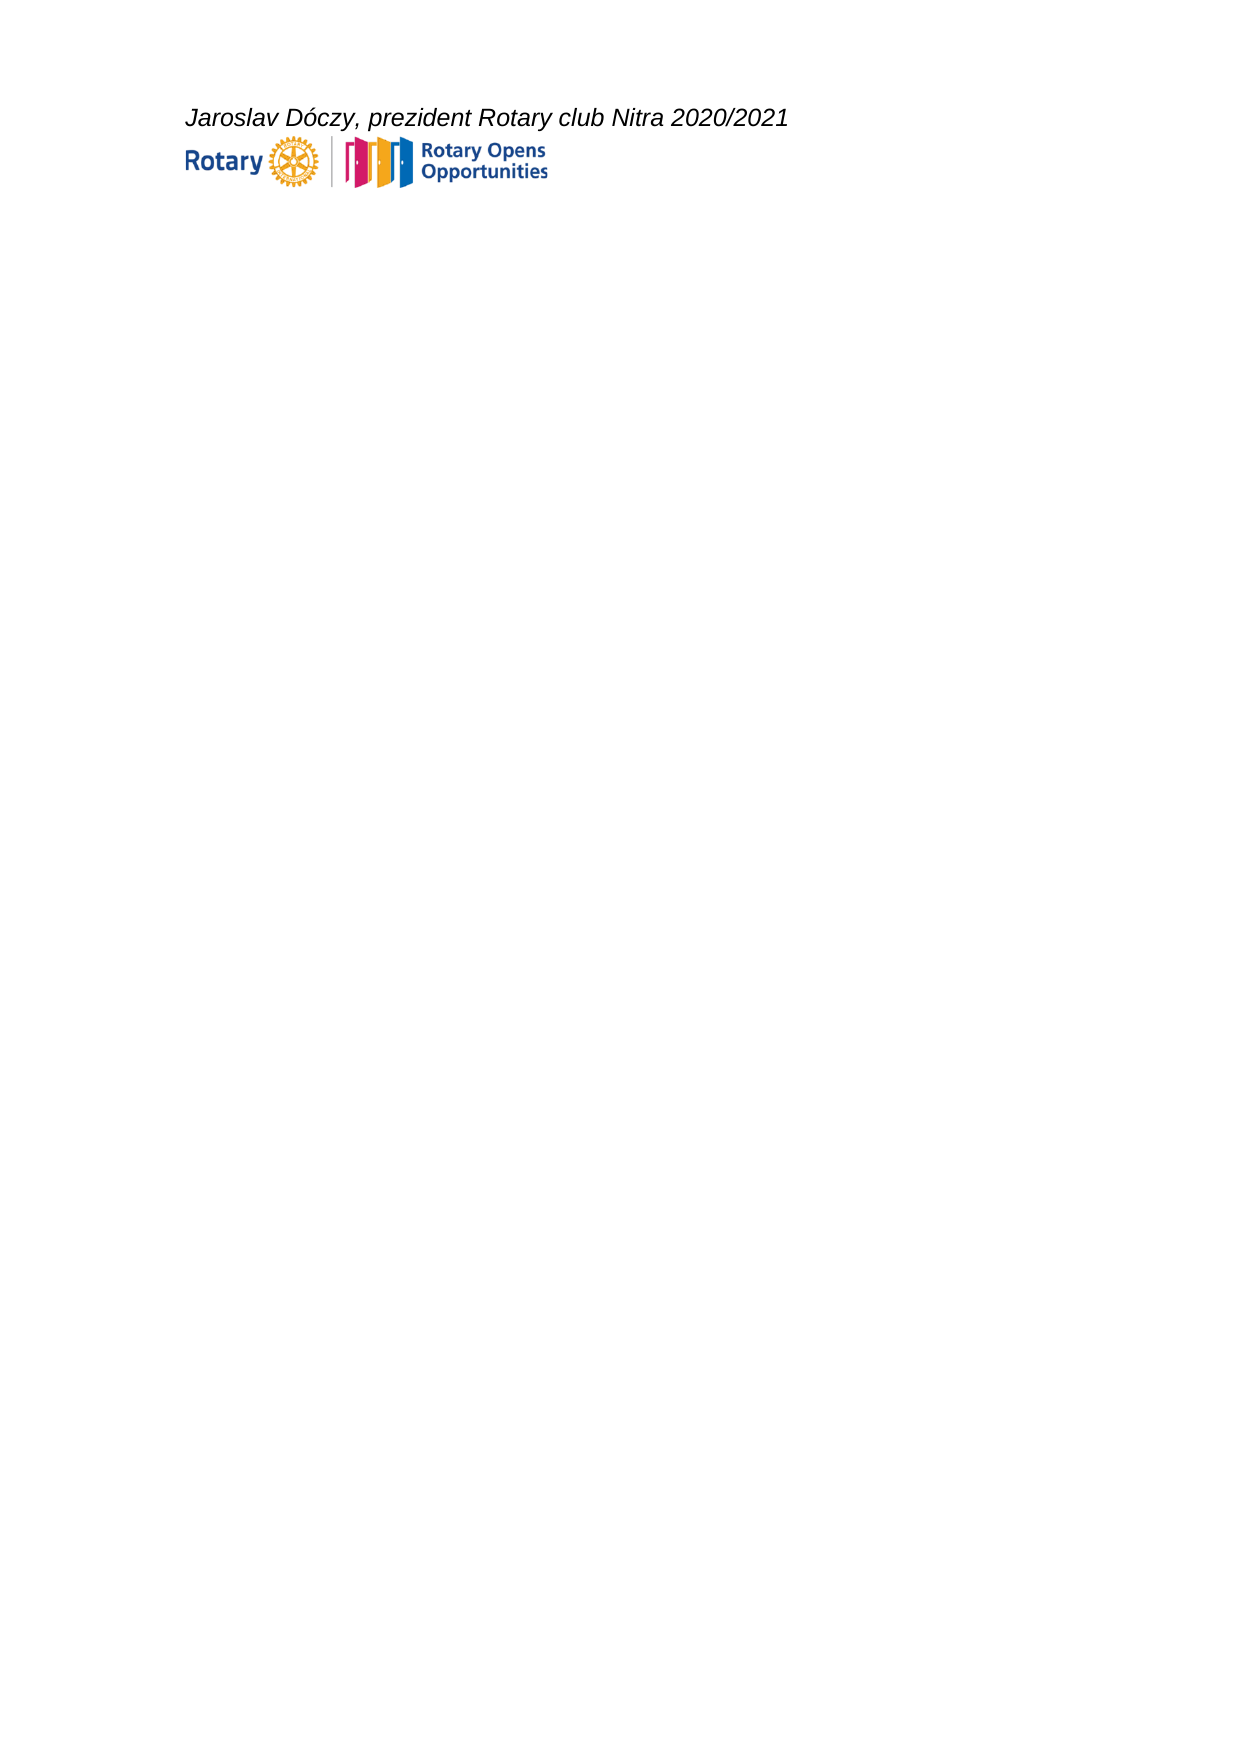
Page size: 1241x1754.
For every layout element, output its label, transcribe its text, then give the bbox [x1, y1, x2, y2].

picture [185, 136, 548, 188]
text Jaroslav Dóczy, prezident Rotary club Nitra 2020/2021 [148, 103, 1093, 132]
